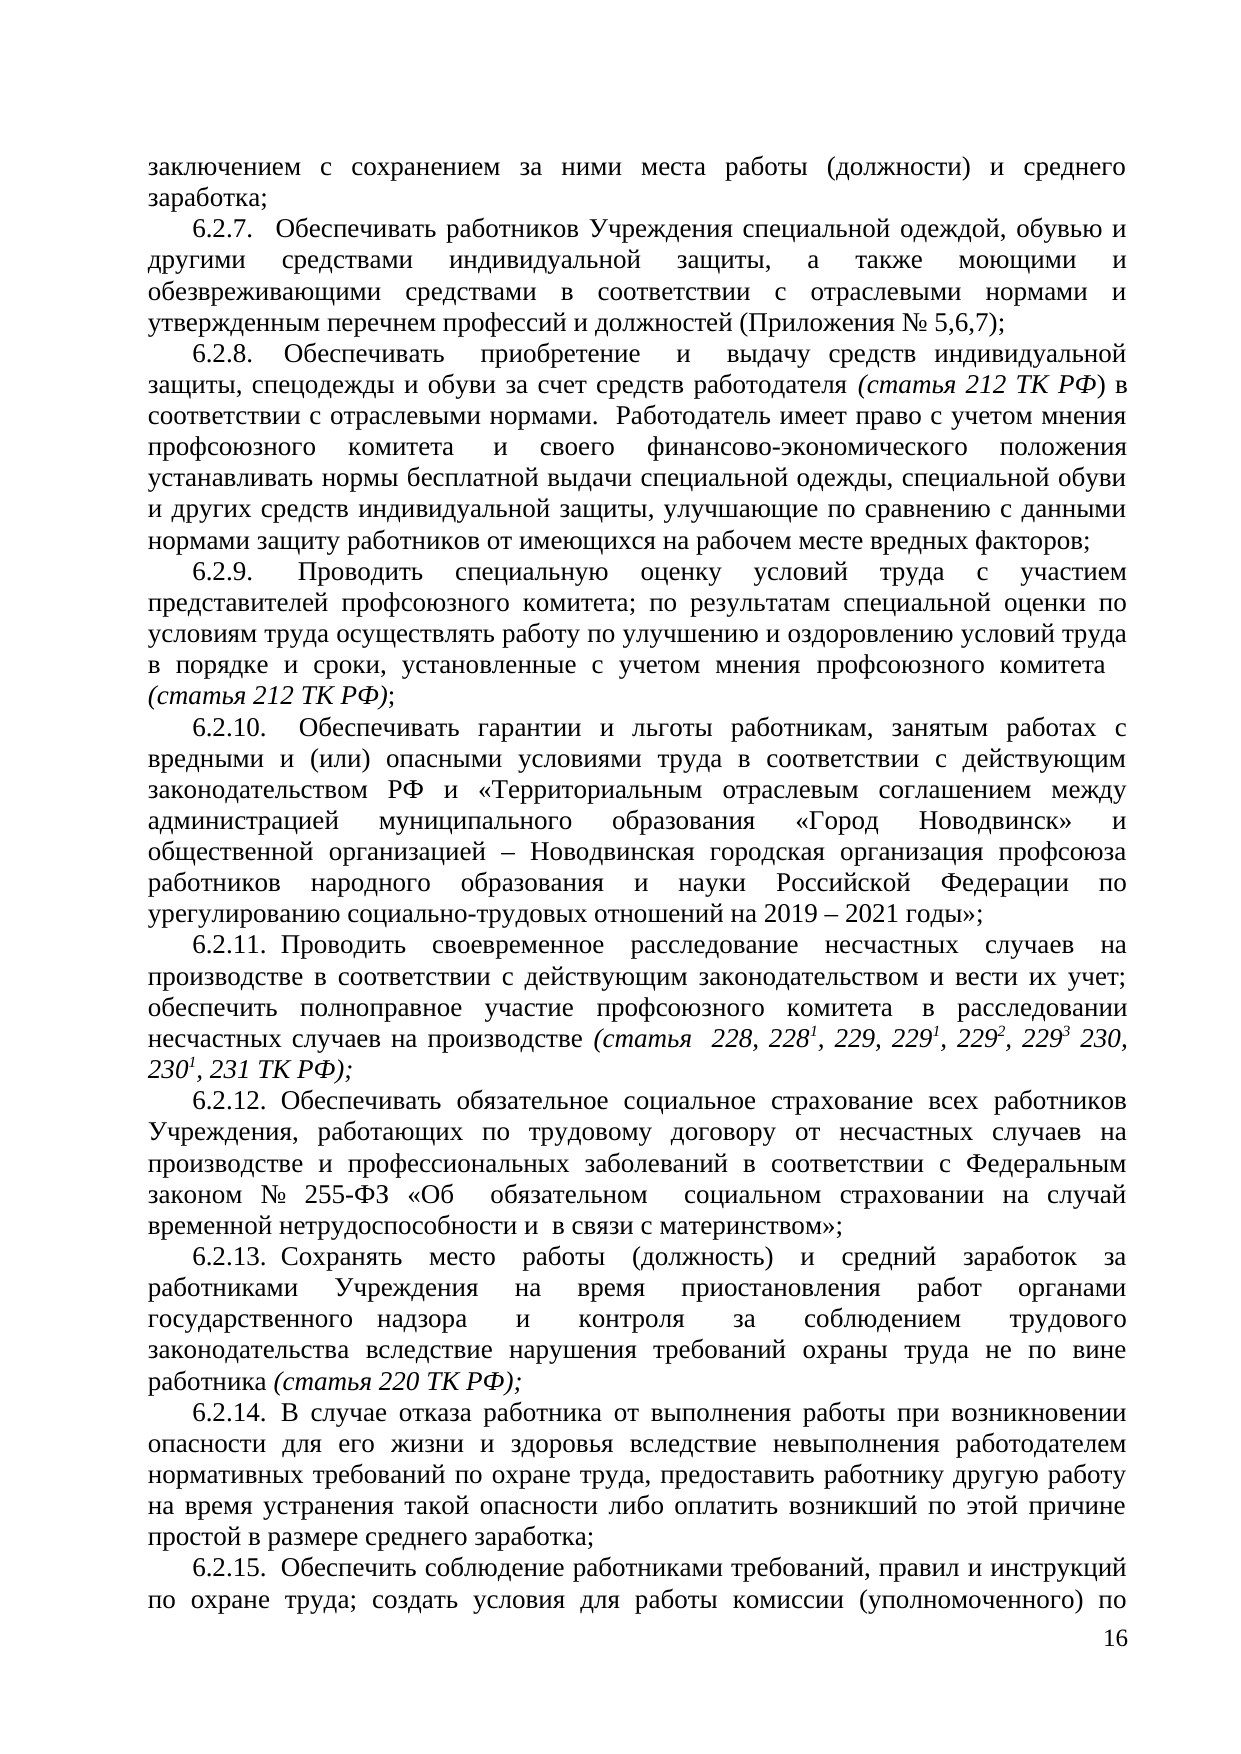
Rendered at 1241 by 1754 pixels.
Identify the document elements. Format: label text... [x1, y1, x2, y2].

list Обеспечивать приобретение и выдачу средств индивидуальной защиты, спецодежды и обуви за счет средств работодателя (статья 212 ТК РФ) в соответствии с отраслевыми нормами. Работодатель имеет право с учетом мнения профсоюзного комитета и своего финансово-экономического положения устанавливать нормы бесплатной выдачи специальной одежды, специальной обуви и других средств индивидуальной защиты, улучшающие по сравнению с данными нормами защиту работников от имеющихся на рабочем месте вредных факторов; [148, 337, 1128, 555]
list Проводить своевременное расследование несчастных случаев на производстве в соответствии с действующим законодательством и вести их учет; обеспечить полноправное участие профсоюзного комитета в расследовании несчастных случаев на производстве (статья 228, 2281, 229, 2291, 2292, 2293 230, 2301, 231 ТК РФ); [148, 929, 1128, 1084]
list Сохранять место работы (должность) и средний заработок за работниками Учреждения на время приостановления работ органами государственного надзора и контроля за соблюдением трудового законодательства вследствие нарушения требований охраны труда не по вине работника (статья 220 ТК РФ); [148, 1240, 1128, 1396]
list Проводить специальную оценку условий труда с участием представителей профсоюзного комитета; по результатам специальной оценки по условиям труда осуществлять работу по улучшению и оздоровлению условий труда в порядке и сроки, установленные с учетом мнения профсоюзного комитета (статья 212 ТК РФ); [148, 555, 1128, 711]
list Обеспечивать гарантии и льготы работникам, занятым работах с вредными и (или) опасными условиями труда в соответствии с действующим законодательством РФ и «Территориальным отраслевым соглашением между администрацией муниципального образования «Город Новодвинск» и общественной организацией – Новодвинская городская организация профсоюза работников народного образования и науки Российской Федерации по урегулированию социально-трудовых отношений на 2019 – 2021 годы»; [148, 711, 1128, 929]
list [148, 1552, 1128, 1614]
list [148, 150, 1128, 212]
list Обеспечивать работников Учреждения специальной одеждой, обувью и другими средствами индивидуальной защиты, а также моющими и обезвреживающими средствами в соответствии с отраслевыми нормами и утвержденным перечнем профессий и должностей (Приложения № 5,6,7); [148, 212, 1128, 337]
list Обеспечивать обязательное социальное страхование всех работников Учреждения, работающих по трудовому договору от несчастных случаев на производстве и профессиональных заболеваний в соответствии с Федеральным законом № 255-ФЗ «Об обязательном социальном страховании на случай временной нетрудоспособности и в связи с материнством»; [148, 1084, 1128, 1240]
list В случае отказа работника от выполнения работы при возникновении опасности для его жизни и здоровья вследствие невыполнения работодателем нормативных требований по охране труда, предоставить работнику другую работу на время устранения такой опасности либо оплатить возникший по этой причине простой в размере среднего заработка; [148, 1396, 1128, 1552]
